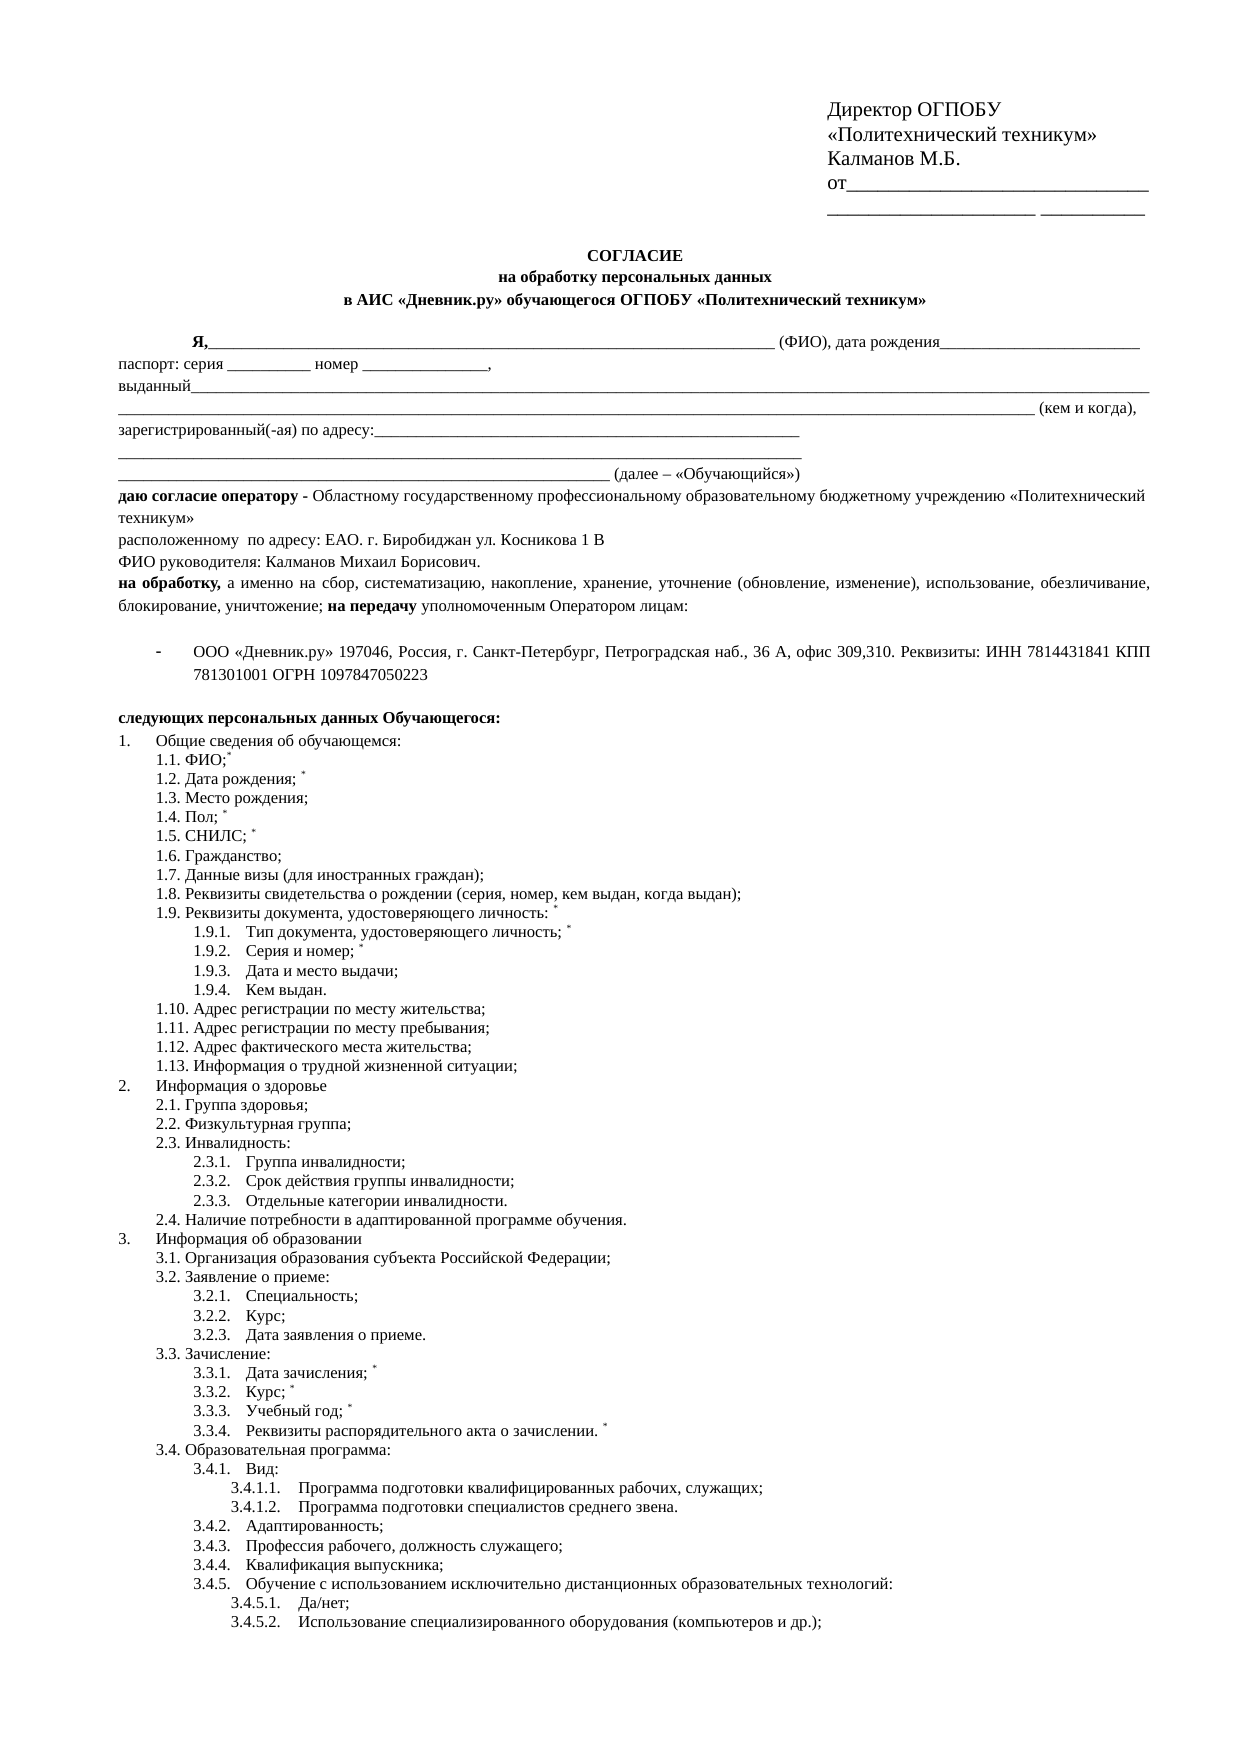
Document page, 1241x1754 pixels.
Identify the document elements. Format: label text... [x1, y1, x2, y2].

list Информация об образовании [118, 1229, 1152, 1248]
list Наличие потребности в адаптированной программе обучения. [156, 1209, 1152, 1229]
text даю согласие оператору - Областному государственному профессиональному образовательному бюджетному учреждению «Политехнический техникум» [118, 485, 1152, 527]
text ФИО руководителя: Калманов Михаил Борисович. [118, 551, 1152, 571]
list Адаптированность; [193, 1516, 1152, 1535]
list Информация о здоровье [118, 1075, 1152, 1094]
list Тип документа, удостоверяющего личность; * [193, 922, 1152, 941]
list Обучение с использованием исключительно дистанционных образовательных технологий: [193, 1574, 1152, 1593]
list Адрес регистрации по месту пребывания; [156, 1018, 1152, 1037]
list Да/нет; [231, 1593, 1152, 1612]
list Информация о трудной жизненной ситуации; [156, 1056, 1152, 1075]
text СОГЛАСИЕ [118, 245, 1152, 264]
list Инвалидность: [156, 1133, 1152, 1152]
list СНИЛС; * [156, 826, 1152, 845]
list Группа инвалидности; [193, 1152, 1152, 1171]
list Реквизиты распорядительного акта о зачислении. * [193, 1420, 1152, 1439]
list Группа здоровья; [156, 1094, 1152, 1114]
list Образовательная программа: [156, 1439, 1152, 1459]
list Дата заявления о приеме. [193, 1324, 1152, 1344]
text Я,____________________________________________________________________ (ФИО), дата рождения________________________ паспорт: серия __________ номер _______________, выданный_________________________________________________________________________________________________________________________________________________________________________________________________________________________________ (кем и когда), зарегистрированный(-ая) по адресу:___________________________________________________ __________________________________________________________________________________ [118, 332, 1152, 461]
list Квалификация выпускника; [193, 1554, 1152, 1574]
list Дата зачисления; * [193, 1363, 1152, 1382]
list Гражданство; [156, 845, 1152, 864]
list Заявление о приеме: [156, 1267, 1152, 1286]
text на обработку, а именно на сбор, систематизацию, накопление, хранение, уточнение (обновление, изменение), использование, обезличивание, блокирование, уничтожение; на передачу уполномоченным Оператором лицам: [118, 573, 1152, 614]
list Реквизиты документа, удостоверяющего личность: * [156, 903, 1152, 922]
list Срок действия группы инвалидности; [193, 1171, 1152, 1190]
list Курс; [193, 1305, 1152, 1324]
list Учебный год; * [193, 1401, 1152, 1420]
table_header Директор ОГПОБУ «Политехнический техникум» Калманов М.Б. от_________________________________________________ __________ [738, 98, 1163, 218]
list Вид: [193, 1459, 1152, 1478]
list Дата рождения; * [156, 769, 1152, 788]
text ___________________________________________________________ (далее – «Обучающийся») [118, 463, 1152, 483]
list Отдельные категории инвалидности. [193, 1190, 1152, 1209]
list ФИО; [156, 749, 1152, 769]
list Реквизиты свидетельства о рождении (серия, номер, кем выдан, когда выдан); [156, 884, 1152, 903]
list Специальность; [193, 1286, 1152, 1305]
list Программа подготовки специалистов среднего звена. [231, 1497, 1152, 1516]
list Серия и номер; * [193, 941, 1152, 960]
list Организация образования субъекта Российской Федерации; [156, 1248, 1152, 1267]
list Кем выдан. [193, 979, 1152, 999]
list Адрес регистрации по месту жительства; [156, 999, 1152, 1018]
list Пол; * [156, 807, 1152, 826]
text на обработку персональных данных в АИС «Дневник.ру» обучающегося ОГПОБУ «Политехнический техникум» [118, 267, 1152, 308]
list Профессия рабочего, должность служащего; [193, 1535, 1152, 1554]
list Зачисление: [156, 1344, 1152, 1363]
list Общие сведения об обучающемся: [118, 730, 1152, 749]
list Использование специализированного оборудования (компьютеров и др.); [231, 1612, 1152, 1631]
list Данные визы (для иностранных граждан); [156, 864, 1152, 884]
list Адрес фактического места жительства; [156, 1037, 1152, 1056]
list Физкультурная группа; [156, 1114, 1152, 1133]
list Курс; * [193, 1382, 1152, 1401]
text расположенному по адресу: ЕАО. г. Биробиджан ул. Косникова 1 В [118, 529, 1152, 548]
list Дата и место выдачи; [193, 960, 1152, 979]
list ООО «Дневник.ру» 197046, Россия, г. Санкт-Петербург, Петроградская наб., 36 А, офис 309,310. Реквизиты: ИНН 7814431841 КПП 781301001 ОГРН 1097847050223 [156, 642, 1152, 683]
list Программа подготовки квалифицированных рабочих, служащих; [231, 1478, 1152, 1497]
list Место рождения; [156, 788, 1152, 807]
text следующих персональных данных Обучающегося: [118, 708, 1152, 727]
